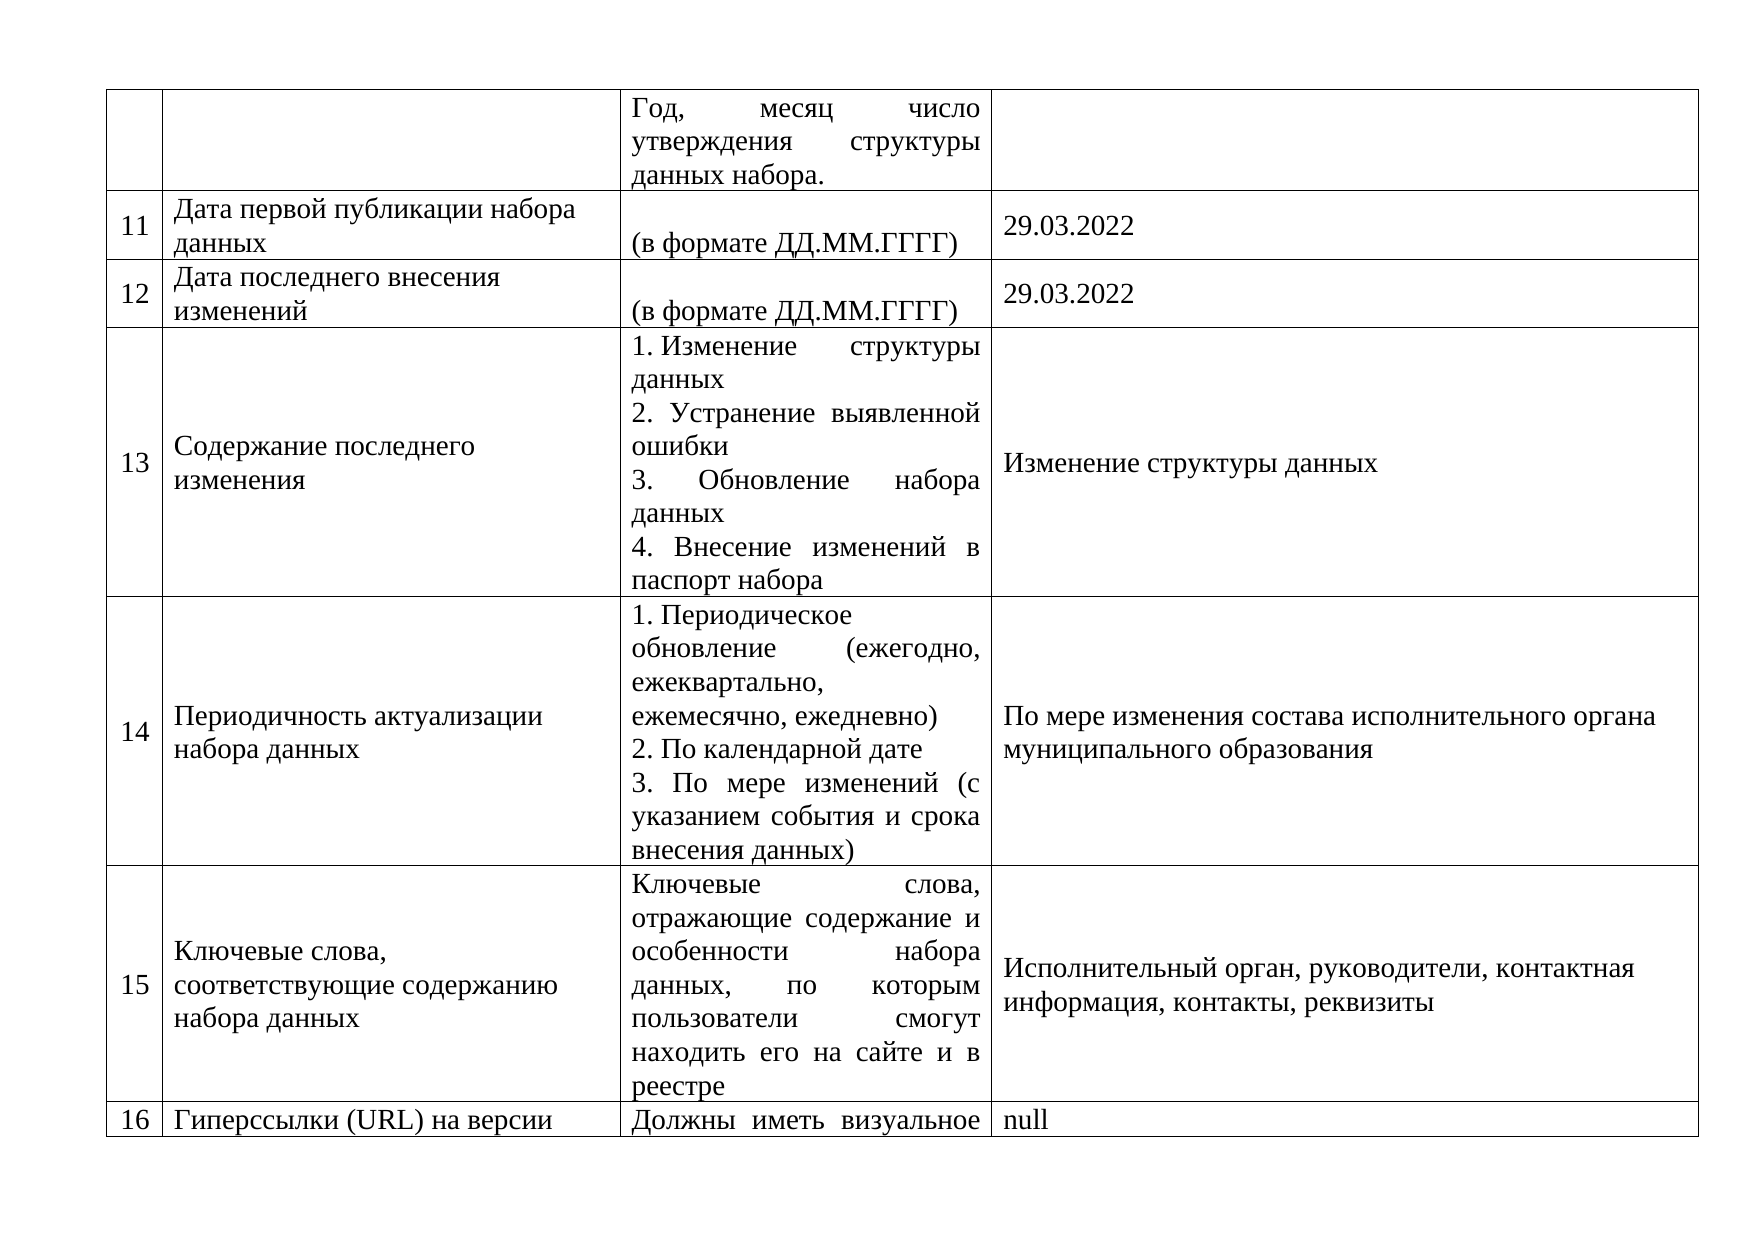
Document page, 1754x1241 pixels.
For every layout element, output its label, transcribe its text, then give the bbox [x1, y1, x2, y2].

table_cell 1. Периодическое обновление (ежегодно, ежеквартально, ежемесячно, ежедневно) 2. По календарной дате 3. По мере изменений (с указанием события и срока внесения данных) [621, 597, 991, 865]
table_cell null [992, 1102, 1698, 1136]
table_cell 13 [107, 328, 162, 596]
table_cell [163, 1102, 620, 1136]
table_cell Ключевые слова, отражающие содержание и особенности набора данных, по которым пользователи смогут находить его на сайте и в реестре [621, 866, 991, 1101]
table_cell (в формате ДД.ММ.ГГГГ) [621, 260, 991, 327]
table_cell По мере изменения состава исполнительного органа муниципального образования [992, 597, 1698, 865]
table_cell 11 [107, 191, 162, 258]
table_cell Дата первой публикации набора данных [163, 191, 620, 258]
table_cell 16 [107, 1102, 162, 1136]
table_cell 12 [107, 260, 162, 327]
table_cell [163, 90, 620, 190]
table_cell 1. Изменение структуры данных 2. Устранение выявленной ошибки 3. Обновление набора данных 4. Внесение изменений в паспорт набора [621, 328, 991, 596]
table_cell Исполнительный орган, руководители, контактная информация, контакты, реквизиты [992, 866, 1698, 1101]
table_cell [621, 1102, 991, 1136]
table_cell 14 [107, 597, 162, 865]
table_cell Дата последнего внесения изменений [163, 260, 620, 327]
table_cell 15 [107, 866, 162, 1101]
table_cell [621, 90, 991, 190]
table_cell Содержание последнего изменения [163, 328, 620, 596]
table_cell Ключевые слова, соответствующие содержанию набора данных [163, 866, 620, 1101]
table_cell [992, 90, 1698, 190]
table_cell 29.03.2022 [992, 191, 1698, 258]
table_cell Изменение структуры данных [992, 328, 1698, 596]
table_cell (в формате ДД.ММ.ГГГГ) [621, 191, 991, 258]
table_cell 10 [107, 90, 162, 190]
table_cell Периодичность актуализации набора данных [163, 597, 620, 865]
table_cell 29.03.2022 [992, 260, 1698, 327]
